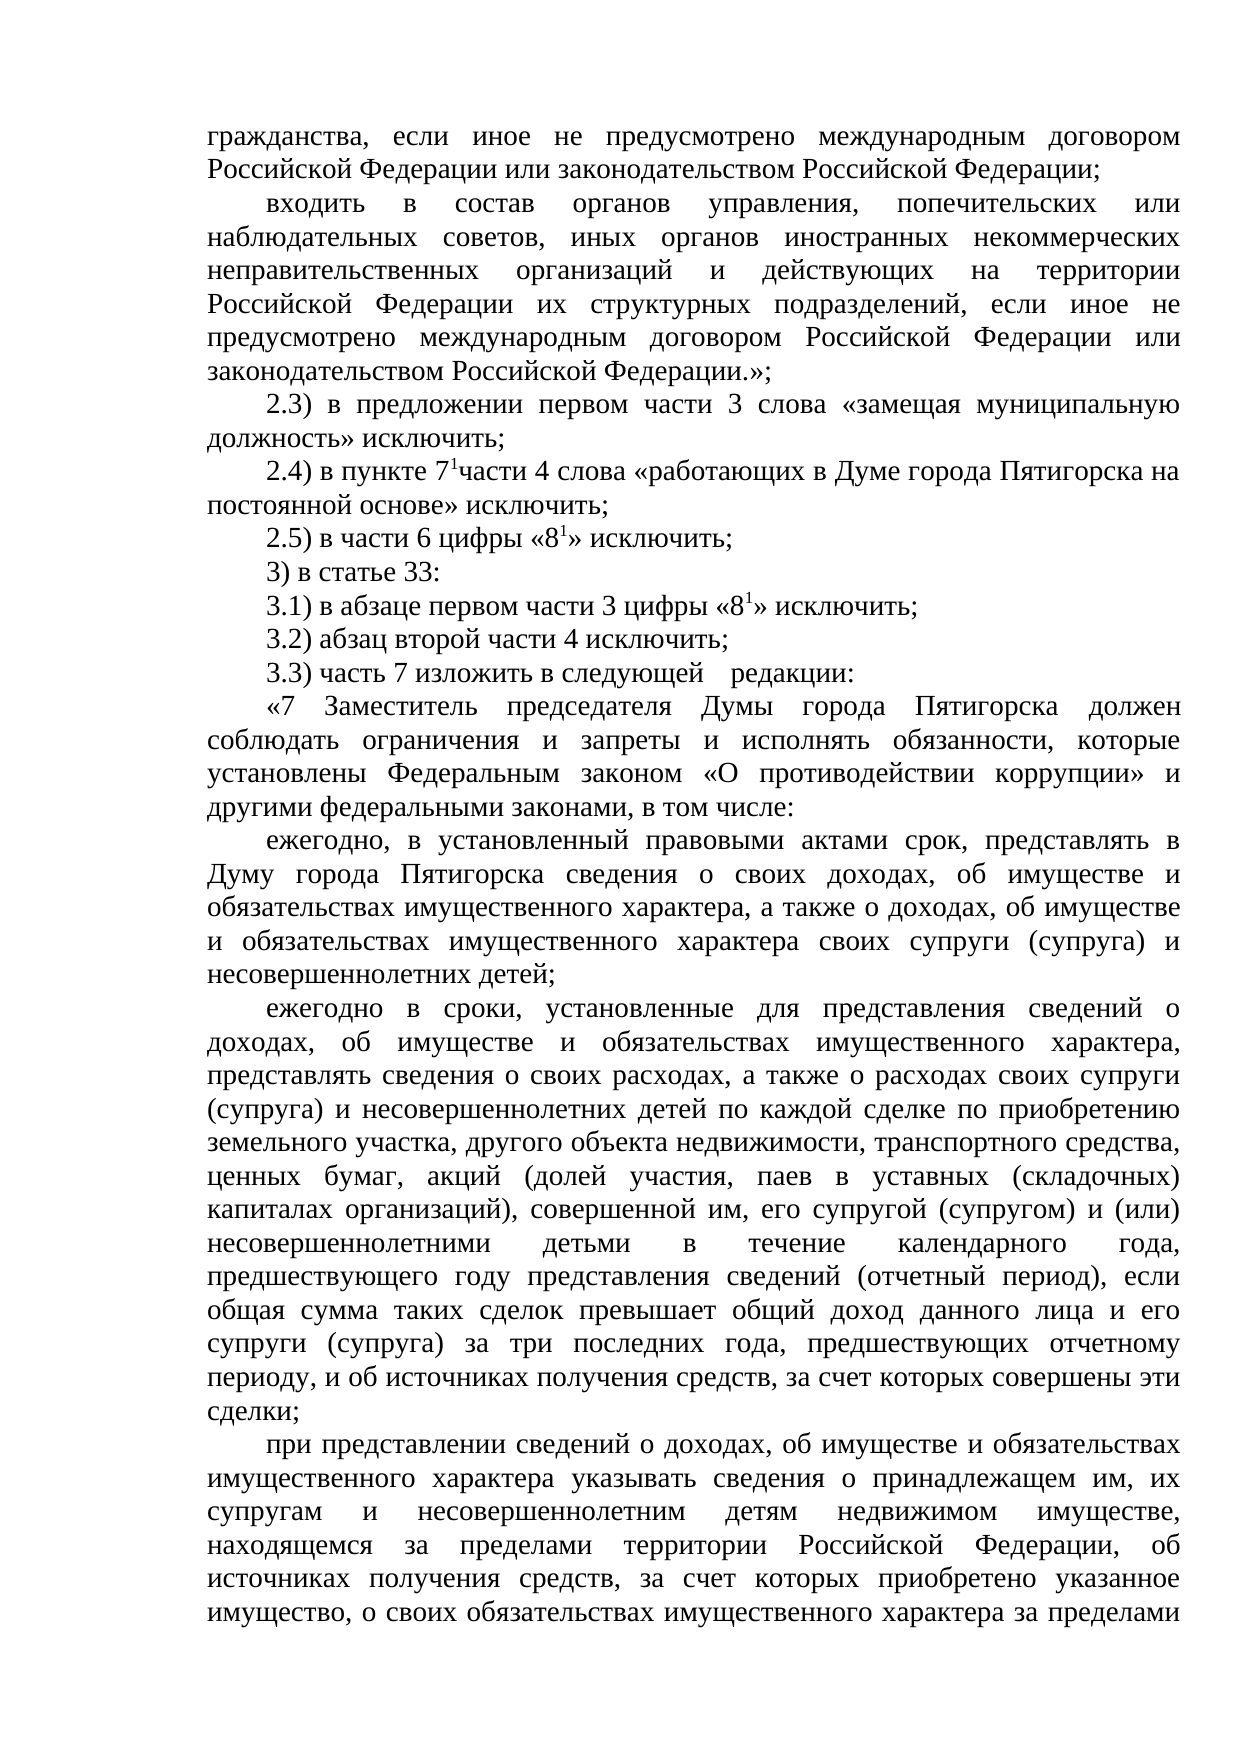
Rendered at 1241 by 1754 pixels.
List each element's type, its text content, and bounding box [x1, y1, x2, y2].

text 3.1) в абзаце первом части 3 цифры «81» исключить; [207, 588, 1181, 621]
text 2.5) в части 6 цифры «81» исключить; [207, 521, 1181, 554]
text ежегодно в сроки, установленные для представления сведений о доходах, об имуществе и обязательствах имущественного характера, представлять сведения о своих расходах, а также о расходах своих супруги (супруга) и несовершеннолетних детей по каждой сделке по приобретению земельного участка, другого объекта недвижимости, транспортного средства, ценных бумаг, акций (долей участия, паев в уставных (складочных) капиталах организаций), совершенной им, его супругой (супругом) и (или) несовершеннолетними детьми в течение календарного года, предшествующего году представления сведений (отчетный период), если общая сумма таких сделок превышает общий доход данного лица и его супруги (супруга) за три последних года, предшествующих отчетному периоду, и об источниках получения средств, за счет которых совершены эти сделки; [207, 990, 1181, 1426]
text ежегодно, в установленный правовыми актами срок, представлять в Думу города Пятигорска сведения о своих доходах, об имуществе и обязательствах имущественного характера, а также о доходах, об имуществе и обязательствах имущественного характера своих супруги (супруга) и несовершеннолетних детей; [207, 822, 1181, 990]
text 3) в статье 33: [207, 554, 1181, 588]
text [207, 118, 1181, 185]
text 3.2) абзац второй части 4 исключить; [207, 621, 1181, 655]
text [207, 1426, 1181, 1627]
text 3.3) часть 7 изложить в следующей редакции: [207, 655, 1181, 688]
text 2.4) в пункте 71части 4 слова «работающих в Думе города Пятигорска на постоянной основе» исключить; [207, 453, 1181, 521]
text входить в состав органов управления, попечительских или наблюдательных советов, иных органов иностранных некоммерческих неправительственных организаций и действующих на территории Российской Федерации их структурных подразделений, если иное не предусмотрено международным договором Российской Федерации или законодательством Российской Федерации.»; [207, 185, 1181, 386]
text «7 Заместитель председателя Думы города Пятигорска должен соблюдать ограничения и запреты и исполнять обязанности, которые установлены Федеральным законом «О противодействии коррупции» и другими федеральными законами, в том числе: [207, 688, 1181, 822]
text 2.3) в предложении первом части 3 слова «замещая муниципальную должность» исключить; [207, 386, 1181, 453]
